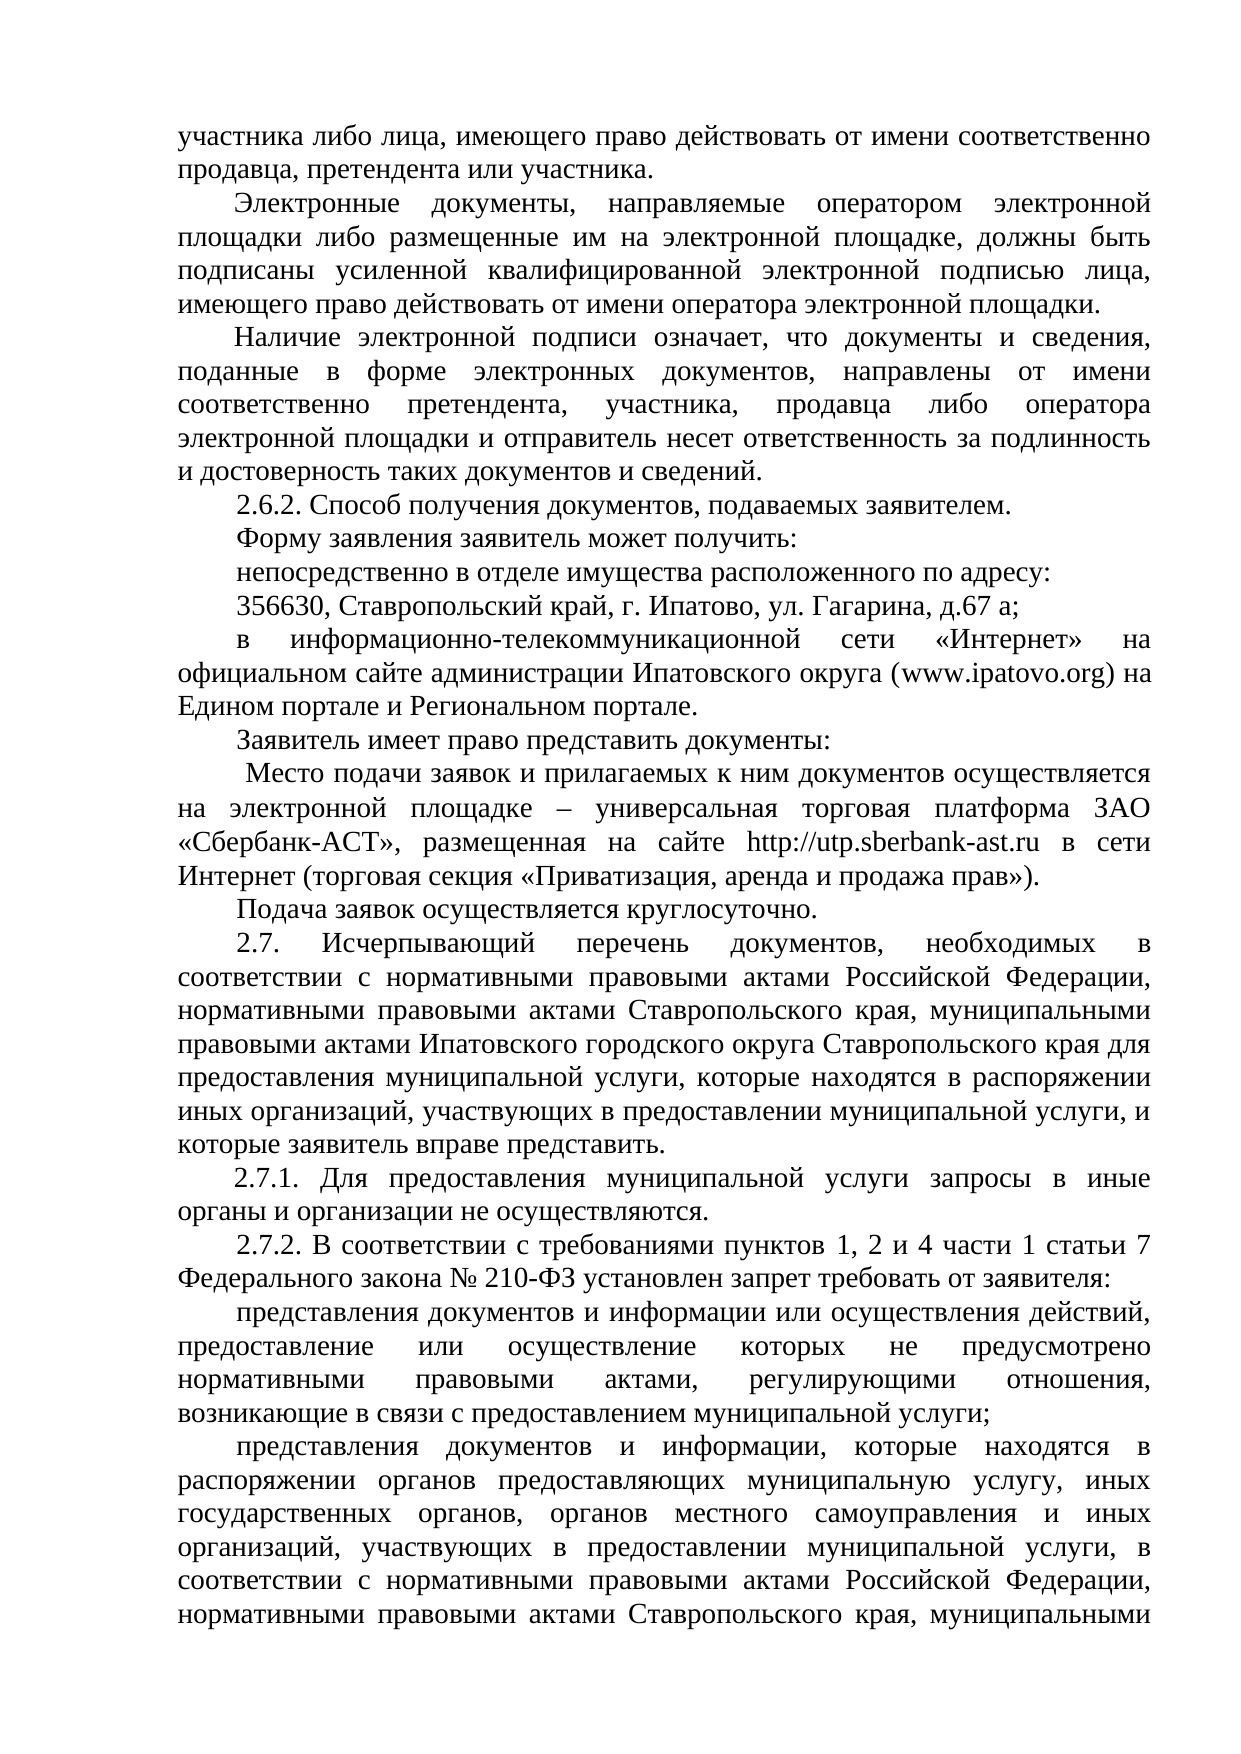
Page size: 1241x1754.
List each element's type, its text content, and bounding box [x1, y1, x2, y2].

text в информационно-телекоммуникационной сети «Интернет» на официальном сайте администрации Ипатовского округа (www.ipatovo.org) на Едином портале и Региональном портале. [177, 621, 1152, 722]
text Подача заявок осуществляется круглосуточно. [177, 892, 1152, 925]
text непосредственно в отделе имущества расположенного по адресу: [177, 554, 1152, 588]
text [177, 118, 1152, 185]
text Место подачи заявок и прилагаемых к ним документов осуществляется на электронной площадке – универсальная торговая платформа ЗАО «Сбербанк-АСТ», размещенная на сайте http://utp.sberbank-ast.ru в сети Интернет (торговая секция «Приватизация, аренда и продажа прав»). [177, 755, 1152, 892]
text 2.6.2. Способ получения документов, подаваемых заявителем. [177, 487, 1152, 521]
text Наличие электронной подписи означает, что документы и сведения, поданные в форме электронных документов, направлены от имени соответственно претендента, участника, продавца либо оператора электронной площадки и отправитель несет ответственность за подлинность и достоверность таких документов и сведений. [177, 319, 1152, 487]
text 356630, Ставропольский край, г. Ипатово, ул. Гагарина, д.67 а; [177, 588, 1152, 621]
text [177, 1428, 1152, 1629]
text 2.7.2. В соответствии с требованиями пунктов 1, 2 и 4 части 1 статьи 7 Федерального закона № 210-ФЗ установлен запрет требовать от заявителя: [177, 1227, 1152, 1294]
text 2.7.1. Для предоставления муниципальной услуги запросы в иные органы и организации не осуществляются. [177, 1160, 1152, 1227]
text 2.7. Исчерпывающий перечень документов, необходимых в соответствии с нормативными правовыми актами Российской Федерации, нормативными правовыми актами Ставропольского края, муниципальными правовыми актами Ипатовского городского округа Ставропольского края для предоставления муниципальной услуги, которые находятся в распоряжении иных организаций, участвующих в предоставлении муниципальной услуги, и которые заявитель вправе представить. [177, 925, 1152, 1160]
text Заявитель имеет право представить документы: [177, 722, 1152, 755]
text Форму заявления заявитель может получить: [177, 521, 1152, 554]
text Электронные документы, направляемые оператором электронной площадки либо размещенные им на электронной площадке, должны быть подписаны усиленной квалифицированной электронной подписью лица, имеющего право действовать от имени оператора электронной площадки. [177, 185, 1152, 319]
text представления документов и информации или осуществления действий, предоставление или осуществление которых не предусмотрено нормативными правовыми актами, регулирующими отношения, возникающие в связи с предоставлением муниципальной услуги; [177, 1294, 1152, 1428]
